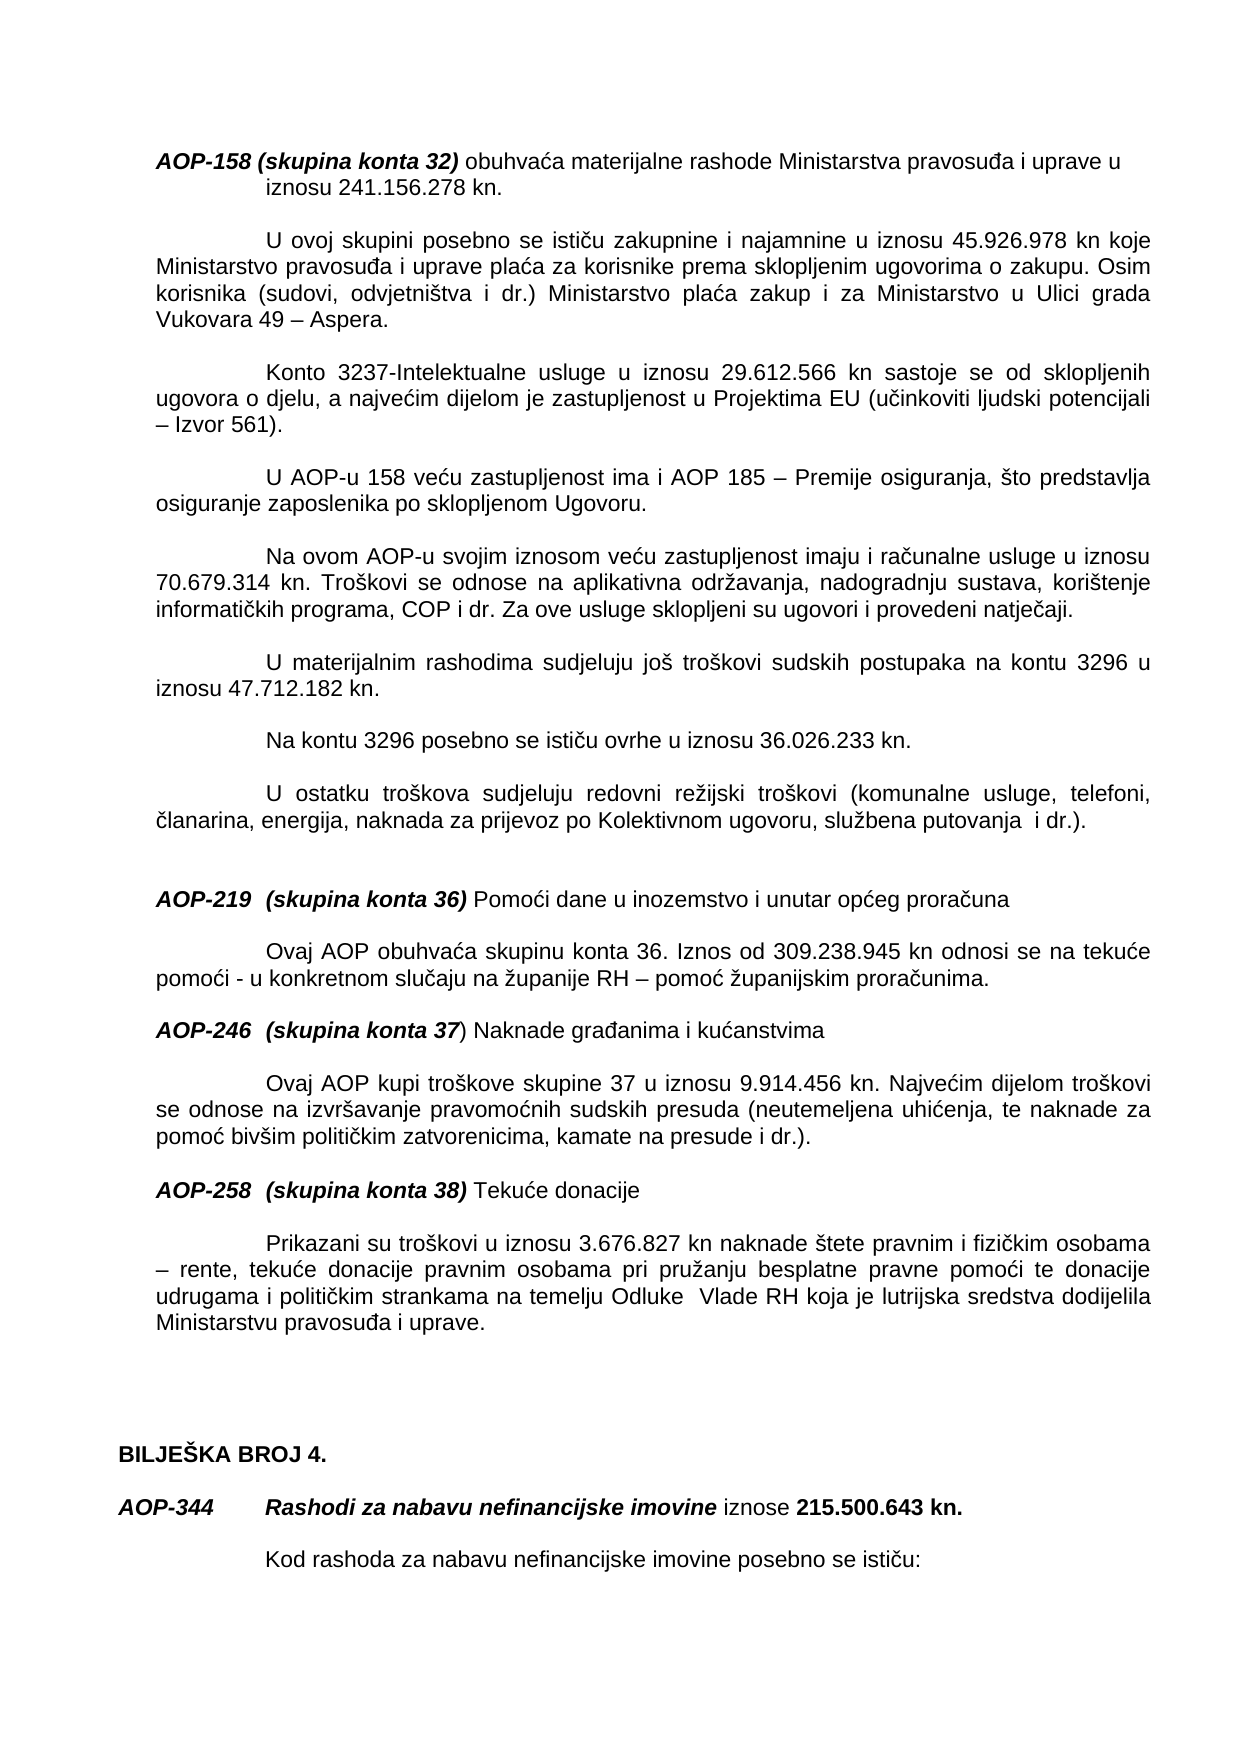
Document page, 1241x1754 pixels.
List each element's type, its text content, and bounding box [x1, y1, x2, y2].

text iznosu 241.156.278 kn. [229, 174, 1152, 200]
list U ostatku troškova sudjeluju redovni režijski troškovi (komunalne usluge, telefoni, članarina, energija, naknada za prijevoz po Kolektivnom ugovoru, službena putovanja i dr.). [156, 780, 1152, 833]
list U AOP-u 158 veću zastupljenost ima i AOP 185 – Premije osiguranja, što predstavlja osiguranje zaposlenika po sklopljenom Ugovoru. [156, 464, 1152, 517]
list Na ovom AOP-u svojim iznosom veću zastupljenost imaju i računalne usluge u iznosu 70.679.314 kn. Troškovi se odnose na aplikativna održavanja, nadogradnju sustava, korištenje informatičkih programa, COP i dr. Za ove usluge sklopljeni su ugovori i provedeni natječaji. [156, 543, 1152, 622]
list U ovoj skupini posebno se ističu zakupnine i najamnine u iznosu 45.926.978 kn koje Ministarstvo pravosuđa i uprave plaća za korisnike prema sklopljenim ugovorima o zakupu. Osim korisnika (sudovi, odvjetništva i dr.) Ministarstvo plaća zakup i za Ministarstvo u Ulici grada Vukovara 49 – Aspera. [156, 227, 1152, 332]
text Kod rashoda za nabavu nefinancijske imovine posebno se ističu: [118, 1546, 1152, 1572]
list AOP-258 (skupina konta 38) Tekuće donacije [156, 1177, 1152, 1203]
text AOP-158 (skupina konta 32) obuhvaća materijalne rashode Ministarstva pravosuđa i uprave u [156, 148, 1152, 174]
list Ovaj AOP kupi troškove skupine 37 u iznosu 9.914.456 kn. Najvećim dijelom troškovi se odnose na izvršavanje pravomoćnih sudskih presuda (neutemeljena uhićenja, te naknade za pomoć bivšim političkim zatvorenicima, kamate na presude i dr.). [156, 1070, 1152, 1149]
list Ovaj AOP obuhvaća skupinu konta 36. Iznos od 309.238.945 kn odnosi se na tekuće pomoći - u konkretnom slučaju na županije RH – pomoć županijskim proračunima. [156, 938, 1152, 991]
list Na kontu 3296 posebno se ističu ovrhe u iznosu 36.026.233 kn. [156, 727, 1152, 754]
text AOP-344 Rashodi za nabavu nefinancijske imovine iznose 215.500.643 kn. [118, 1493, 1152, 1520]
list U materijalnim rashodima sudjeluju još troškovi sudskih postupaka na kontu 3296 u iznosu 47.712.182 kn. [156, 648, 1152, 701]
list Prikazani su troškovi u iznosu 3.676.827 kn naknade štete pravnim i fizičkim osobama – rente, tekuće donacije pravnim osobama pri pružanju besplatne pravne pomoći te donacije udrugama i političkim strankama na temelju Odluke Vlade RH koja je lutrijska sredstva dodijelila Ministarstvu pravosuđa i uprave. [156, 1230, 1152, 1335]
list AOP-246 (skupina konta 37) Naknade građanima i kućanstvima [156, 1017, 1152, 1044]
text BILJEŠKA BROJ 4. [118, 1441, 1152, 1467]
list AOP-219 (skupina konta 36) Pomoći dane u inozemstvo i unutar općeg proračuna [156, 886, 1152, 912]
list Konto 3237-Intelektualne usluge u iznosu 29.612.566 kn sastoje se od sklopljenih ugovora o djelu, a najvećim dijelom je zastupljenost u Projektima EU (učinkoviti ljudski potencijali – Izvor 561). [156, 358, 1152, 438]
